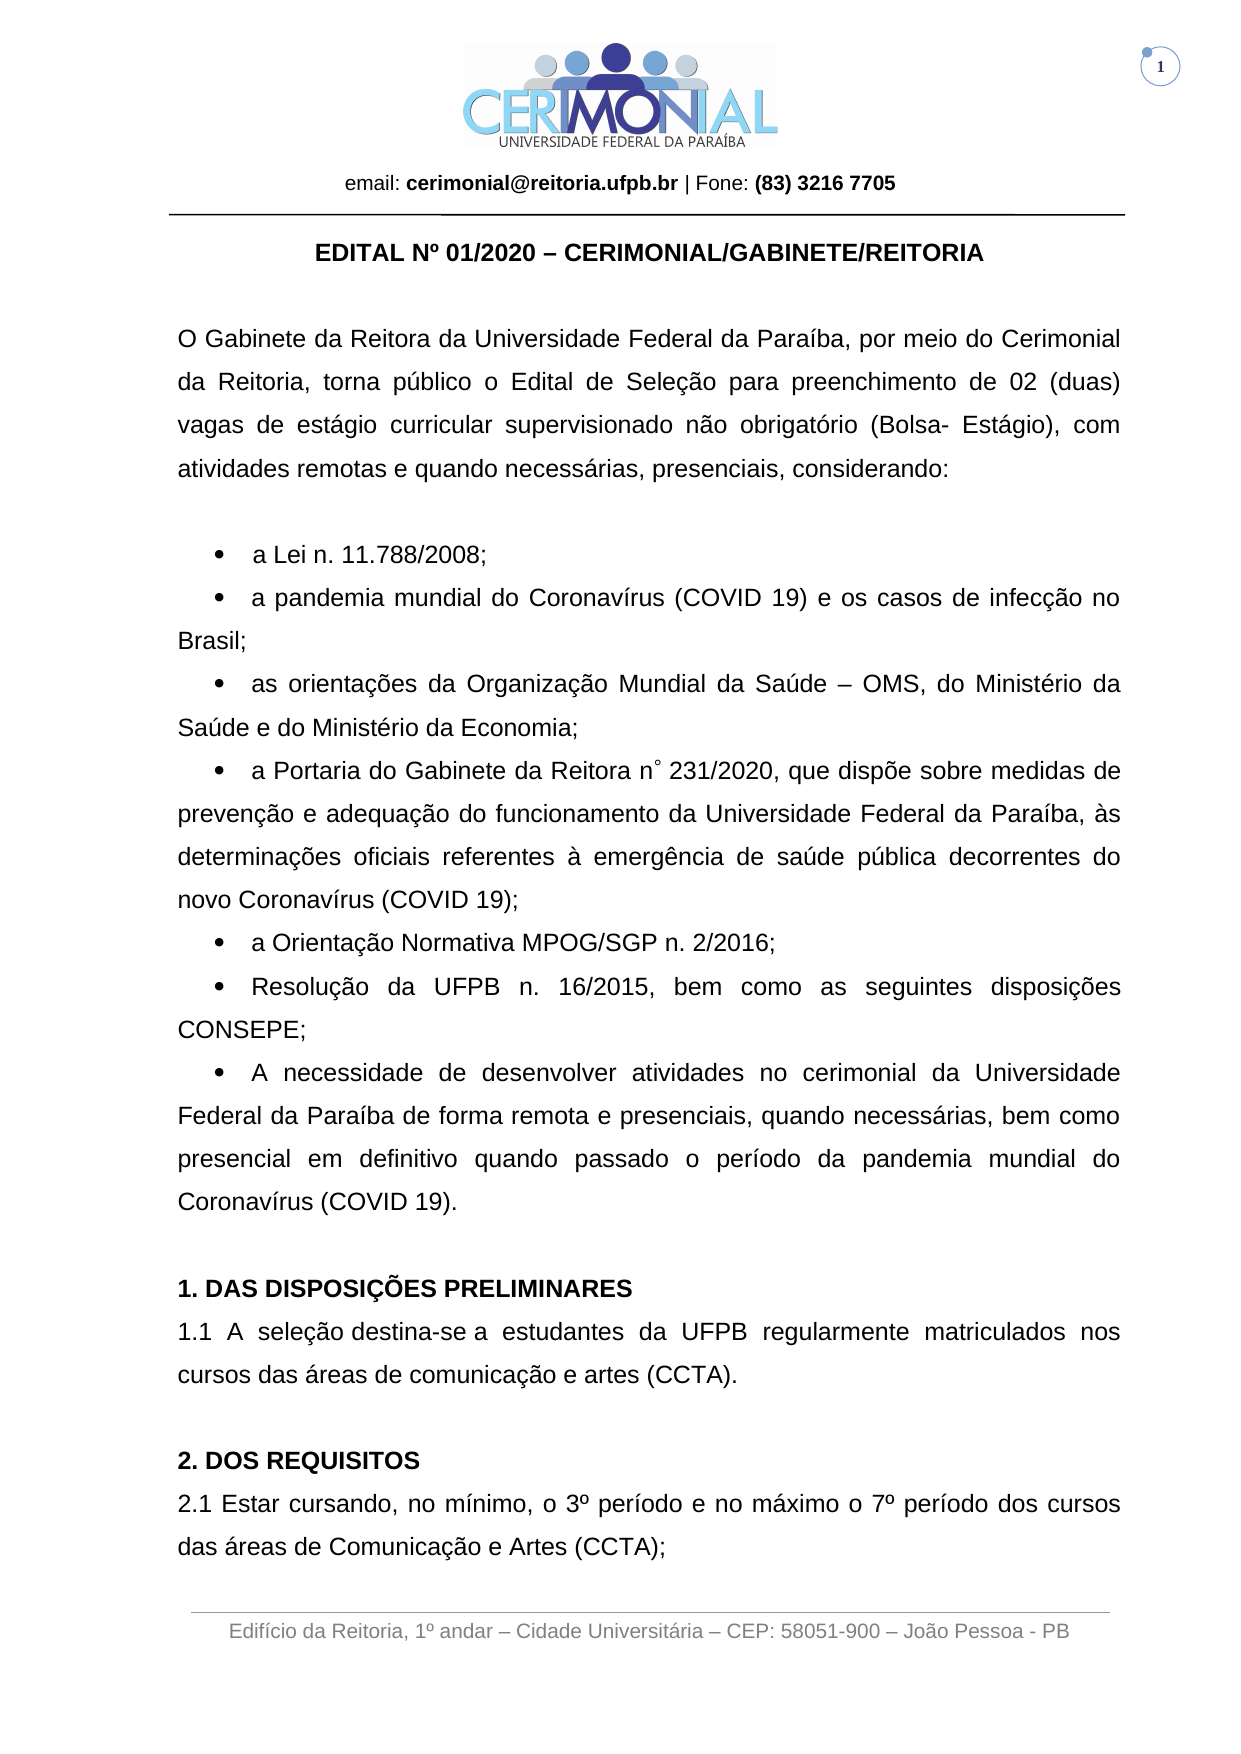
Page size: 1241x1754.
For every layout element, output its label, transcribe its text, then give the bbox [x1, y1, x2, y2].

list a pandemia mundial do Coronavírus (COVID 19) e os casos de infecção no Brasil; [177, 583, 1122, 655]
picture [463, 43, 778, 147]
text 2. DOS REQUISITOS [177, 1446, 1122, 1475]
list as orientações da Organização Mundial da Saúde – OMS, do Ministério da Saúde e do Ministério da Economia; [177, 669, 1122, 741]
text 1. DAS DISPOSIÇÕES PRELIMINARES [177, 1274, 1122, 1302]
text 2.1 Estar cursando, no mínimo, o 3º período e no máximo o 7º período dos cursos das áreas de Comunicação e Artes (CCTA); [177, 1489, 1122, 1561]
text O Gabinete da Reitora da Universidade Federal da Paraíba, por meio do Cerimonial da Reitoria, torna público o Edital de Seleção para preenchimento de 02 (duas) vagas de estágio curricular supervisionado não obrigatório (Bolsa- Estágio), com atividades remotas e quando necessárias, presenciais, considerando: [177, 324, 1122, 482]
list A necessidade de desenvolver atividades no cerimonial da Universidade Federal da Paraíba de forma remota e presenciais, quando necessárias, bem como presencial em definitivo quando passado o período da pandemia mundial do Coronavírus (COVID 19). [177, 1058, 1122, 1216]
list a Orientação Normativa MPOG/SGP n. 2/2016; [177, 928, 1122, 957]
list a Portaria do Gabinete da Reitora n 231/2020, que dispõe sobre medidas de prevenção e adequação do funcionamento da Universidade Federal da Paraíba, às determinações oficiais referentes à emergência de saúde pública decorrentes do novo Coronavírus (COVID 19); [177, 756, 1122, 914]
list Resolução da UFPB n. 16/2015, bem como as seguintes disposições CONSEPE; [177, 972, 1122, 1043]
text 1.1 A seleção destina-se a estudantes da UFPB regularmente matriculados nos cursos das áreas de comunicação e artes (CCTA). [177, 1317, 1122, 1389]
text EDITAL Nº 01/2020 – CERIMONIAL/GABINETE/REITORIA [177, 238, 1122, 267]
list a Lei n. 11.788/2008; [215, 540, 1122, 569]
